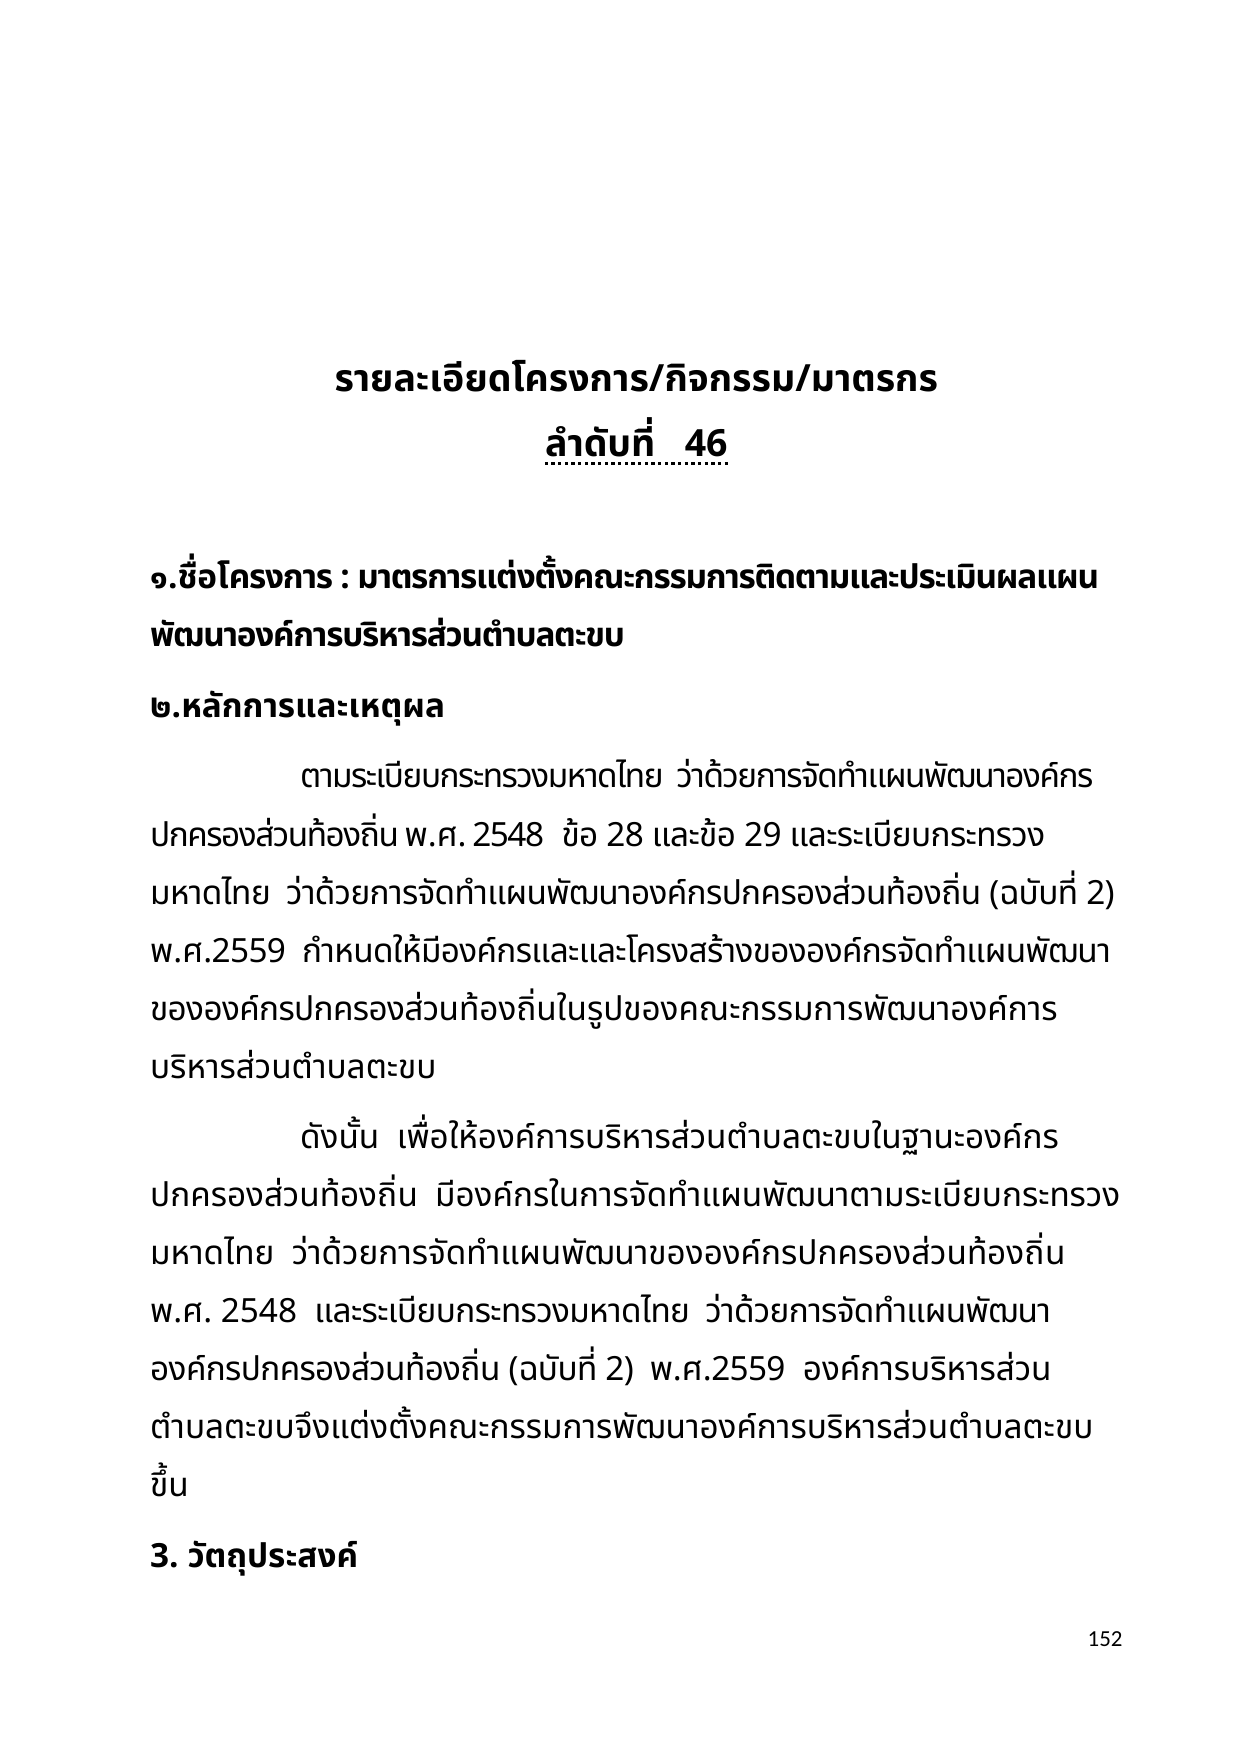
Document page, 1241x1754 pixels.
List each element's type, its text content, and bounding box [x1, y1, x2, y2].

text ลำดับที่ 46 [150, 417, 1122, 474]
text ดังนั้น เพื่อให้องค์การบริหารส่วนตำบลตะขบในฐานะองค์กรปกครองส่วนท้องถิ่น มีองค์กรในการจัดทำแผนพัฒนาตามระเบียบกระทรวงมหาดไทย ว่าด้วยการจัดทำแผนพัฒนาขององค์กรปกครองส่วนท้องถิ่น พ.ศ. 2548 และระเบียบกระทรวงมหาดไทย ว่าด้วยการจัดทำแผนพัฒนาองค์กรปกครองส่วนท้องถิ่น (ฉบับที่ 2) พ.ศ.2559 องค์การบริหารส่วนตำบลตะขบจึงแต่งตั้งคณะกรรมการพัฒนาองค์การบริหารส่วนตำบลตะขบขึ้น [150, 1113, 1122, 1511]
text 3. วัตถุประสงค์ [150, 1531, 1122, 1582]
text ๑.ชื่อโครงการ : มาตรการแต่งตั้งคณะกรรมการติดตามและประเมินผลแผนพัฒนาองค์การบริหารส่วนตำบลตะขบ [150, 553, 1122, 662]
text รายละเอียดโครงการ/กิจกรรม/มาตรกร [150, 351, 1122, 408]
text ๒.หลักการและเหตุผล [150, 682, 1122, 732]
list ตามระเบียบกระทรวงมหาดไทย ว่าด้วยการจัดทำแผนพัฒนาองค์กรปกครองส่วนท้องถิ่น พ.ศ. 2548 ข้อ 28 และข้อ 29 และระเบียบกระทรวงมหาดไทย ว่าด้วยการจัดทำแผนพัฒนาองค์กรปกครองส่วนท้องถิ่น (ฉบับที่ 2) พ.ศ.2559 กำหนดให้มีองค์กรและและโครงสร้างขององค์กรจัดทำแผนพัฒนาขององค์กรปกครองส่วนท้องถิ่นในรูปของคณะกรรมการพัฒนาองค์การบริหารส่วนตำบลตะขบ [150, 752, 1122, 1093]
